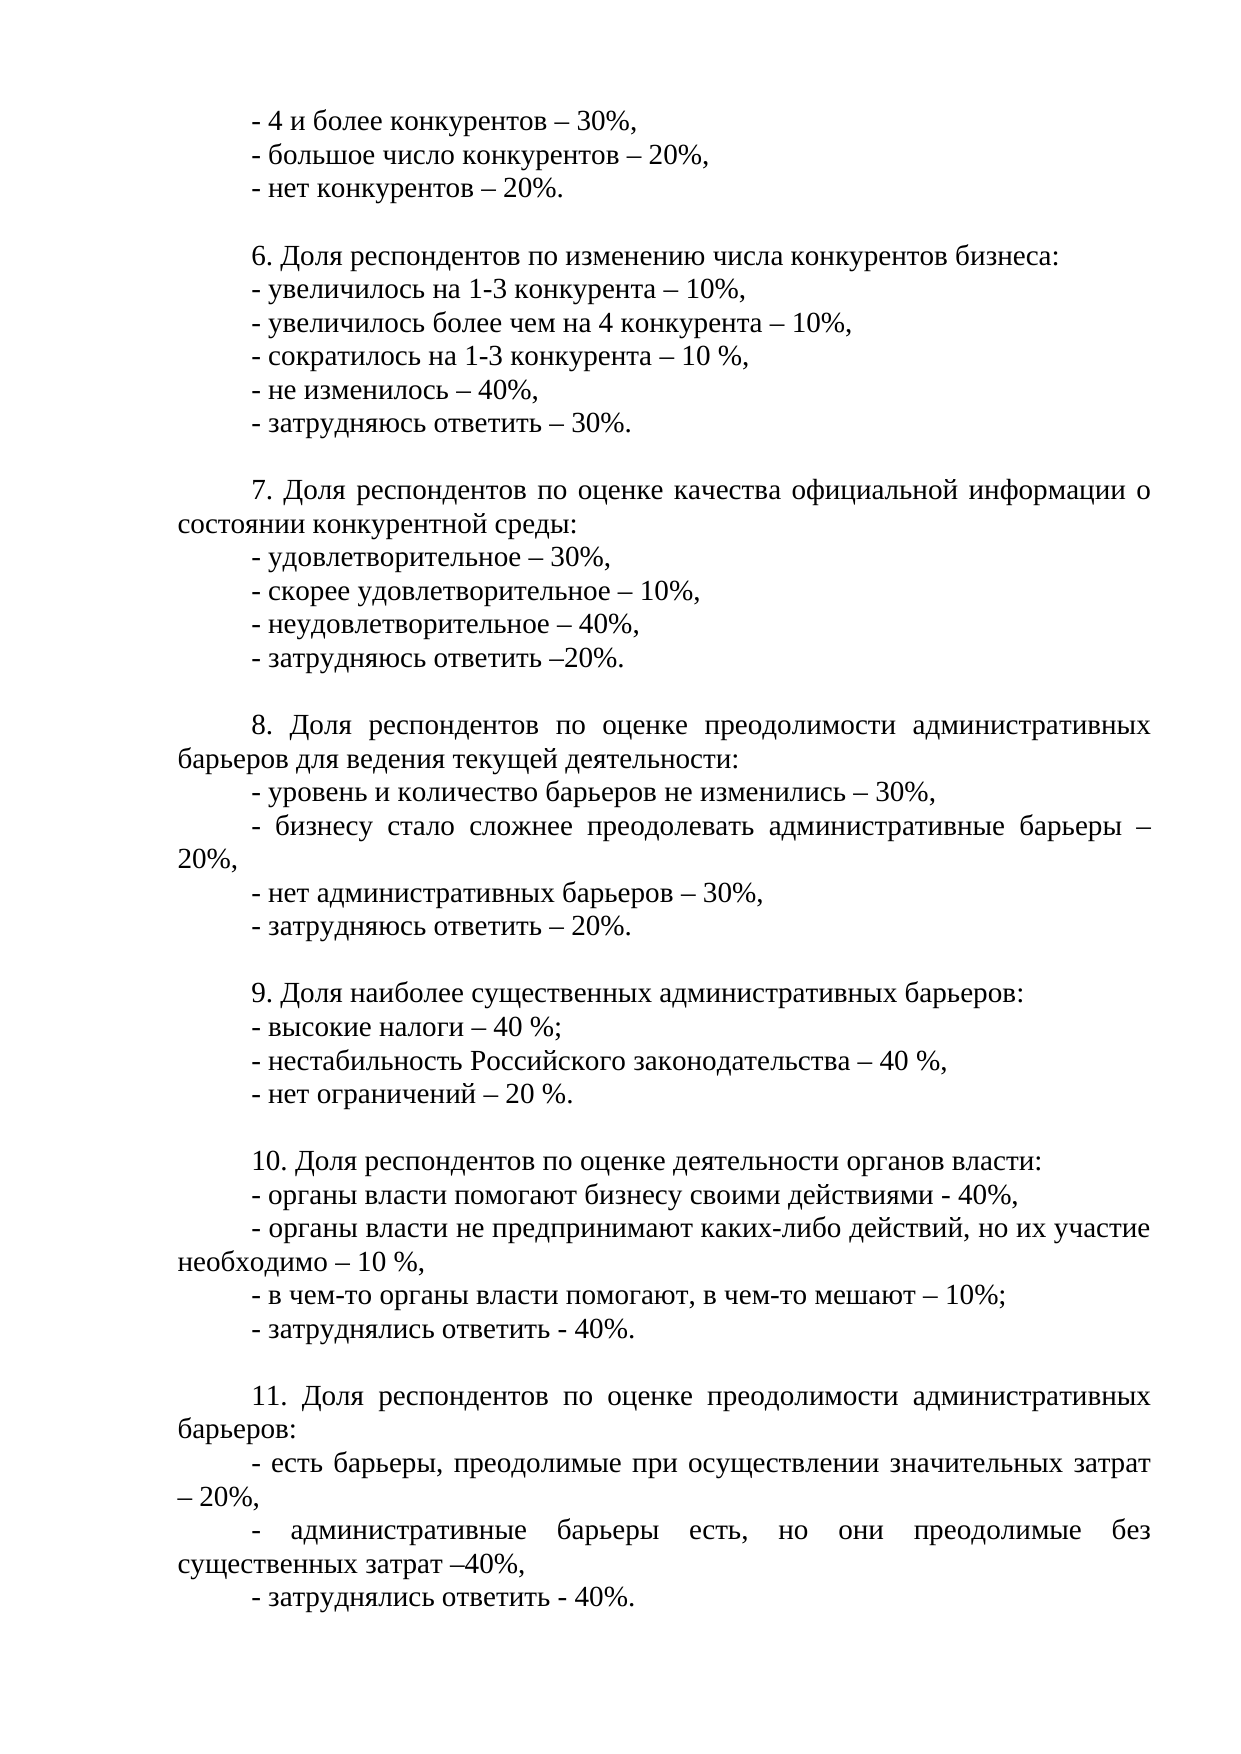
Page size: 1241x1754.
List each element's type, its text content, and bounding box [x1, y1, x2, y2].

text 7. Доля респондентов по оценке качества официальной информации о состоянии конкурентной среды: [177, 472, 1152, 539]
text - органы власти не предпринимают каких-либо действий, но их участие необходимо – 10 %, [177, 1210, 1152, 1277]
text - увеличилось более чем на 4 конкурента – 10%, [177, 305, 1152, 338]
text - уровень и количество барьеров не изменились – 30%, [177, 774, 1152, 808]
text - затрудняюсь ответить – 30%. [177, 405, 1152, 439]
text - административные барьеры есть, но они преодолимые без существенных затрат –40%, [177, 1512, 1152, 1579]
text - есть барьеры, преодолимые при осуществлении значительных затрат – 20%, [177, 1445, 1152, 1512]
text - 4 и более конкурентов – 30%, [177, 103, 1152, 137]
text - сократилось на 1-3 конкурента – 10 %, [177, 338, 1152, 372]
text 9. Доля наиболее существенных административных барьеров: [177, 976, 1152, 1009]
text - бизнесу стало сложнее преодолевать административные барьеры – 20%, [177, 808, 1152, 875]
text - не изменилось – 40%, [177, 372, 1152, 405]
text - нестабильность Российского законодательства – 40 %, [177, 1043, 1152, 1076]
text - затруднялись ответить - 40%. [177, 1579, 1152, 1613]
text - нет конкурентов – 20%. [177, 171, 1152, 204]
text - неудовлетворительное – 40%, [177, 607, 1152, 640]
text - затруднялись ответить - 40%. [177, 1311, 1152, 1344]
text - большое число конкурентов – 20%, [177, 137, 1152, 171]
text 8. Доля респондентов по оценке преодолимости административных барьеров для ведения текущей деятельности: [177, 707, 1152, 774]
text 11. Доля респондентов по оценке преодолимости административных барьеров: [177, 1378, 1152, 1445]
text - скорее удовлетворительное – 10%, [177, 573, 1152, 607]
text - затрудняюсь ответить –20%. [177, 640, 1152, 674]
text - затрудняюсь ответить – 20%. [177, 908, 1152, 942]
text - нет ограничений – 20 %. [177, 1076, 1152, 1110]
text - высокие налоги – 40 %; [177, 1009, 1152, 1043]
text - удовлетворительное – 30%, [177, 539, 1152, 573]
text - увеличилось на 1-3 конкурента – 10%, [177, 271, 1152, 305]
text 10. Доля респондентов по оценке деятельности органов власти: [177, 1143, 1152, 1177]
text 6. Доля респондентов по изменению числа конкурентов бизнеса: [177, 238, 1152, 271]
text - в чем-то органы власти помогают, в чем-то мешают – 10%; [177, 1277, 1152, 1311]
text - нет административных барьеров – 30%, [177, 875, 1152, 908]
text - органы власти помогают бизнесу своими действиями - 40%, [177, 1177, 1152, 1210]
